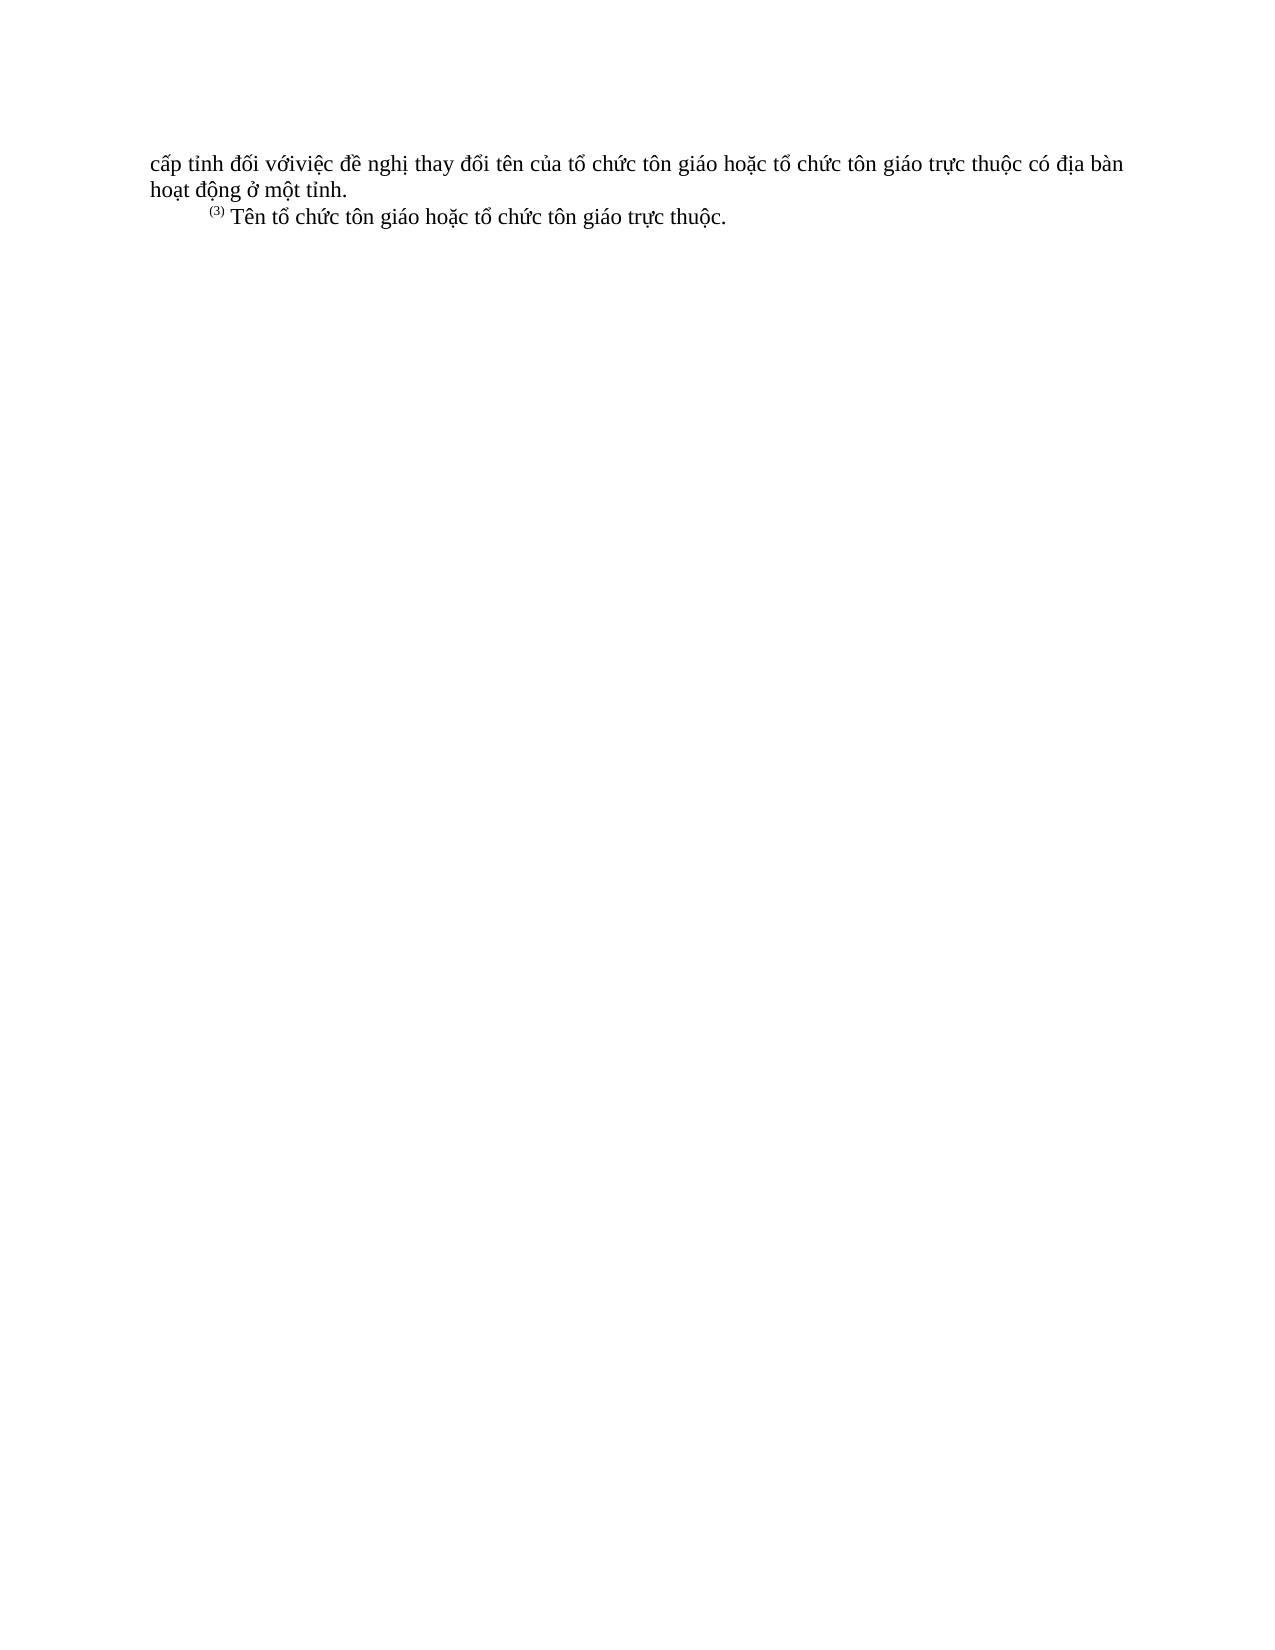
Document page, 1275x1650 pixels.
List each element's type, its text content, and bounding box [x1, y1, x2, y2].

text (3) Tên tổ chức tôn giáo hoặc tổ chức tôn giáo trực thuộc. [150, 203, 1125, 229]
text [150, 150, 1125, 203]
